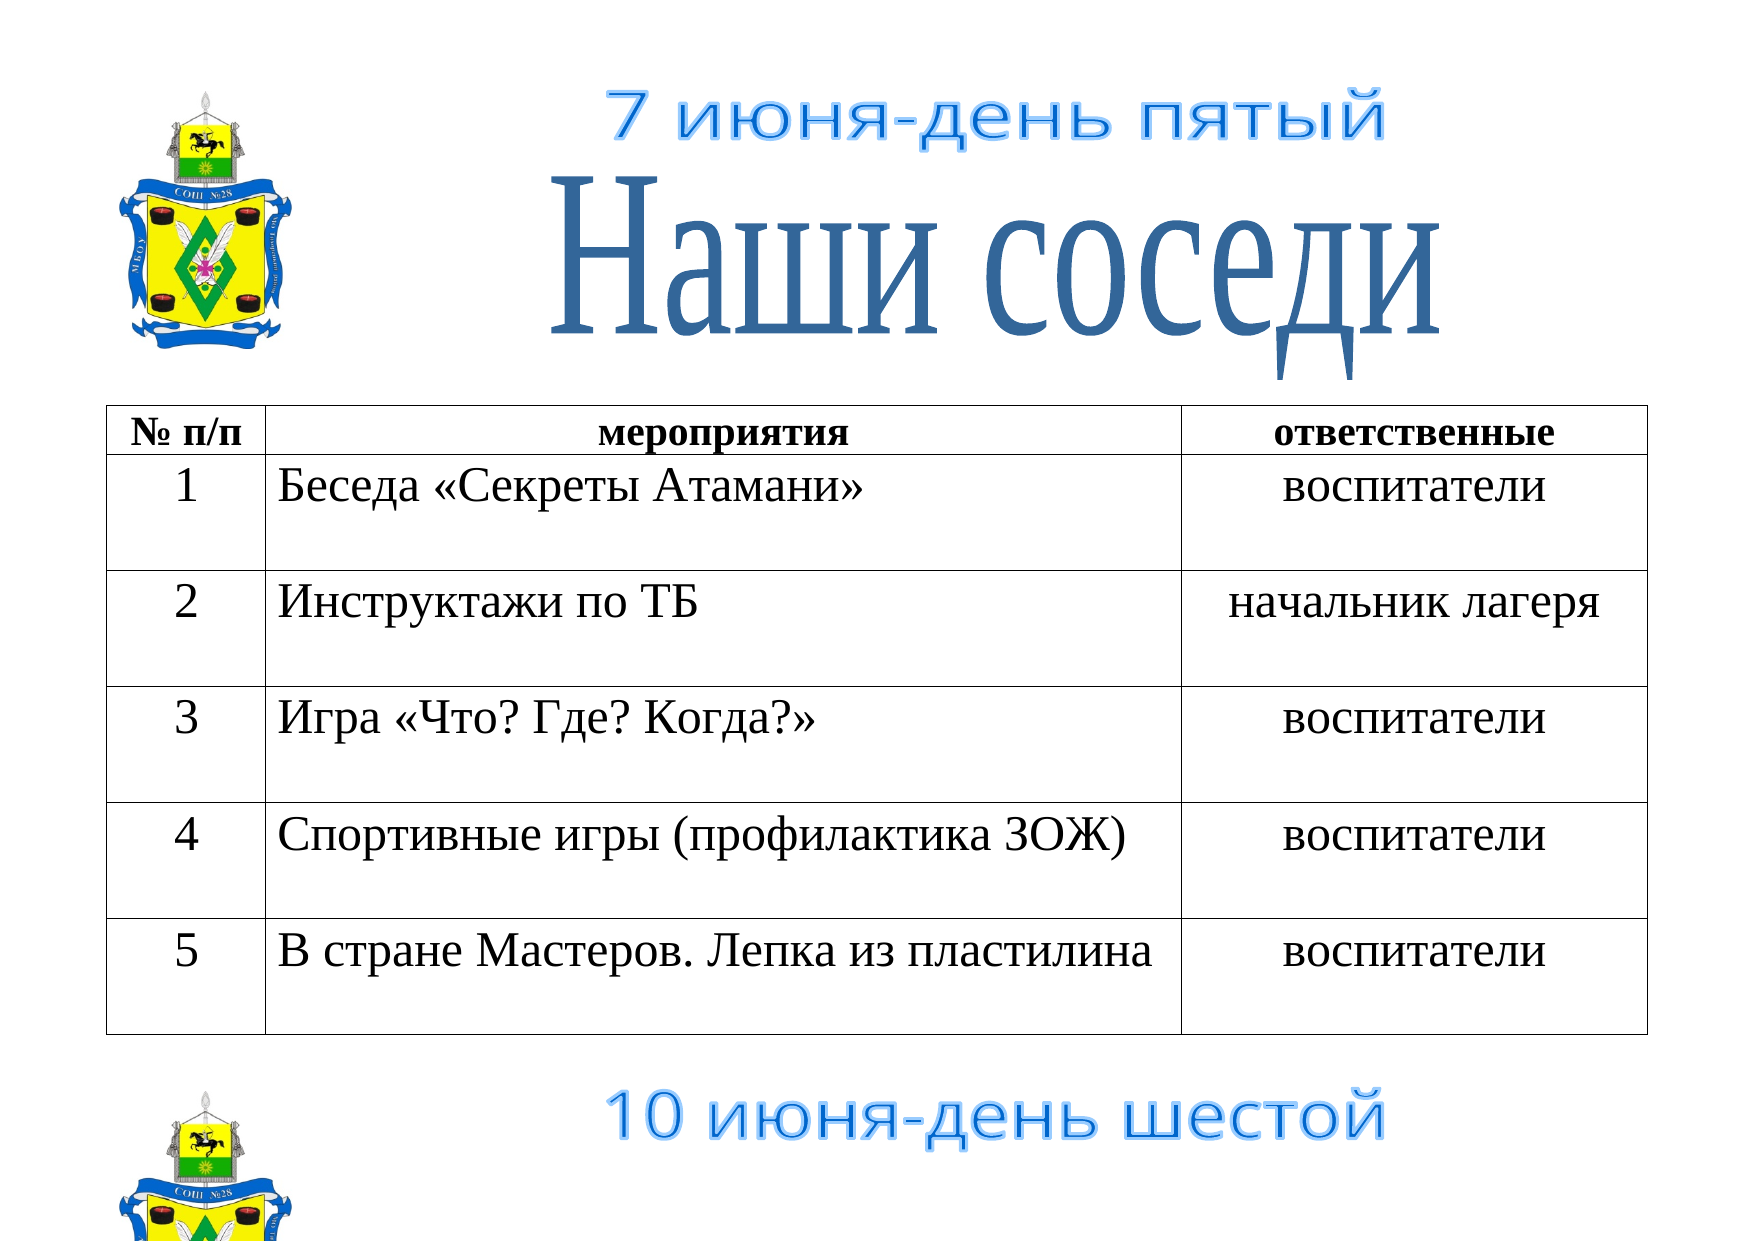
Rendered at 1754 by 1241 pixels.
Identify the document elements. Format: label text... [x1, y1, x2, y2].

table_cell 2 [107, 571, 265, 686]
picture [119, 91, 293, 349]
table_cell 3 [107, 687, 265, 802]
table_header ответственные [1182, 406, 1647, 454]
picture [119, 1091, 293, 1241]
table_cell Игра «Что? Где? Когда?» [266, 687, 1181, 802]
table_cell Беседа «Секреты Атамани» [266, 455, 1181, 570]
table_cell В стране Мастеров. Лепка из пластилина [266, 919, 1181, 1034]
table_cell воспитатели [1182, 803, 1647, 918]
table_cell воспитатели [1182, 455, 1647, 570]
table_cell 1 [107, 455, 265, 570]
table_cell воспитатели [1182, 919, 1647, 1034]
table_header № п/п [107, 406, 265, 454]
table_cell Спортивные игры (профилактика ЗОЖ) [266, 803, 1181, 918]
table_cell 4 [107, 803, 265, 918]
table_cell воспитатели [1182, 687, 1647, 802]
table_cell Инструктажи по ТБ [266, 571, 1181, 686]
table_cell начальник лагеря [1182, 571, 1647, 686]
table_cell 5 [107, 919, 265, 1034]
table_header мероприятия [266, 406, 1181, 454]
